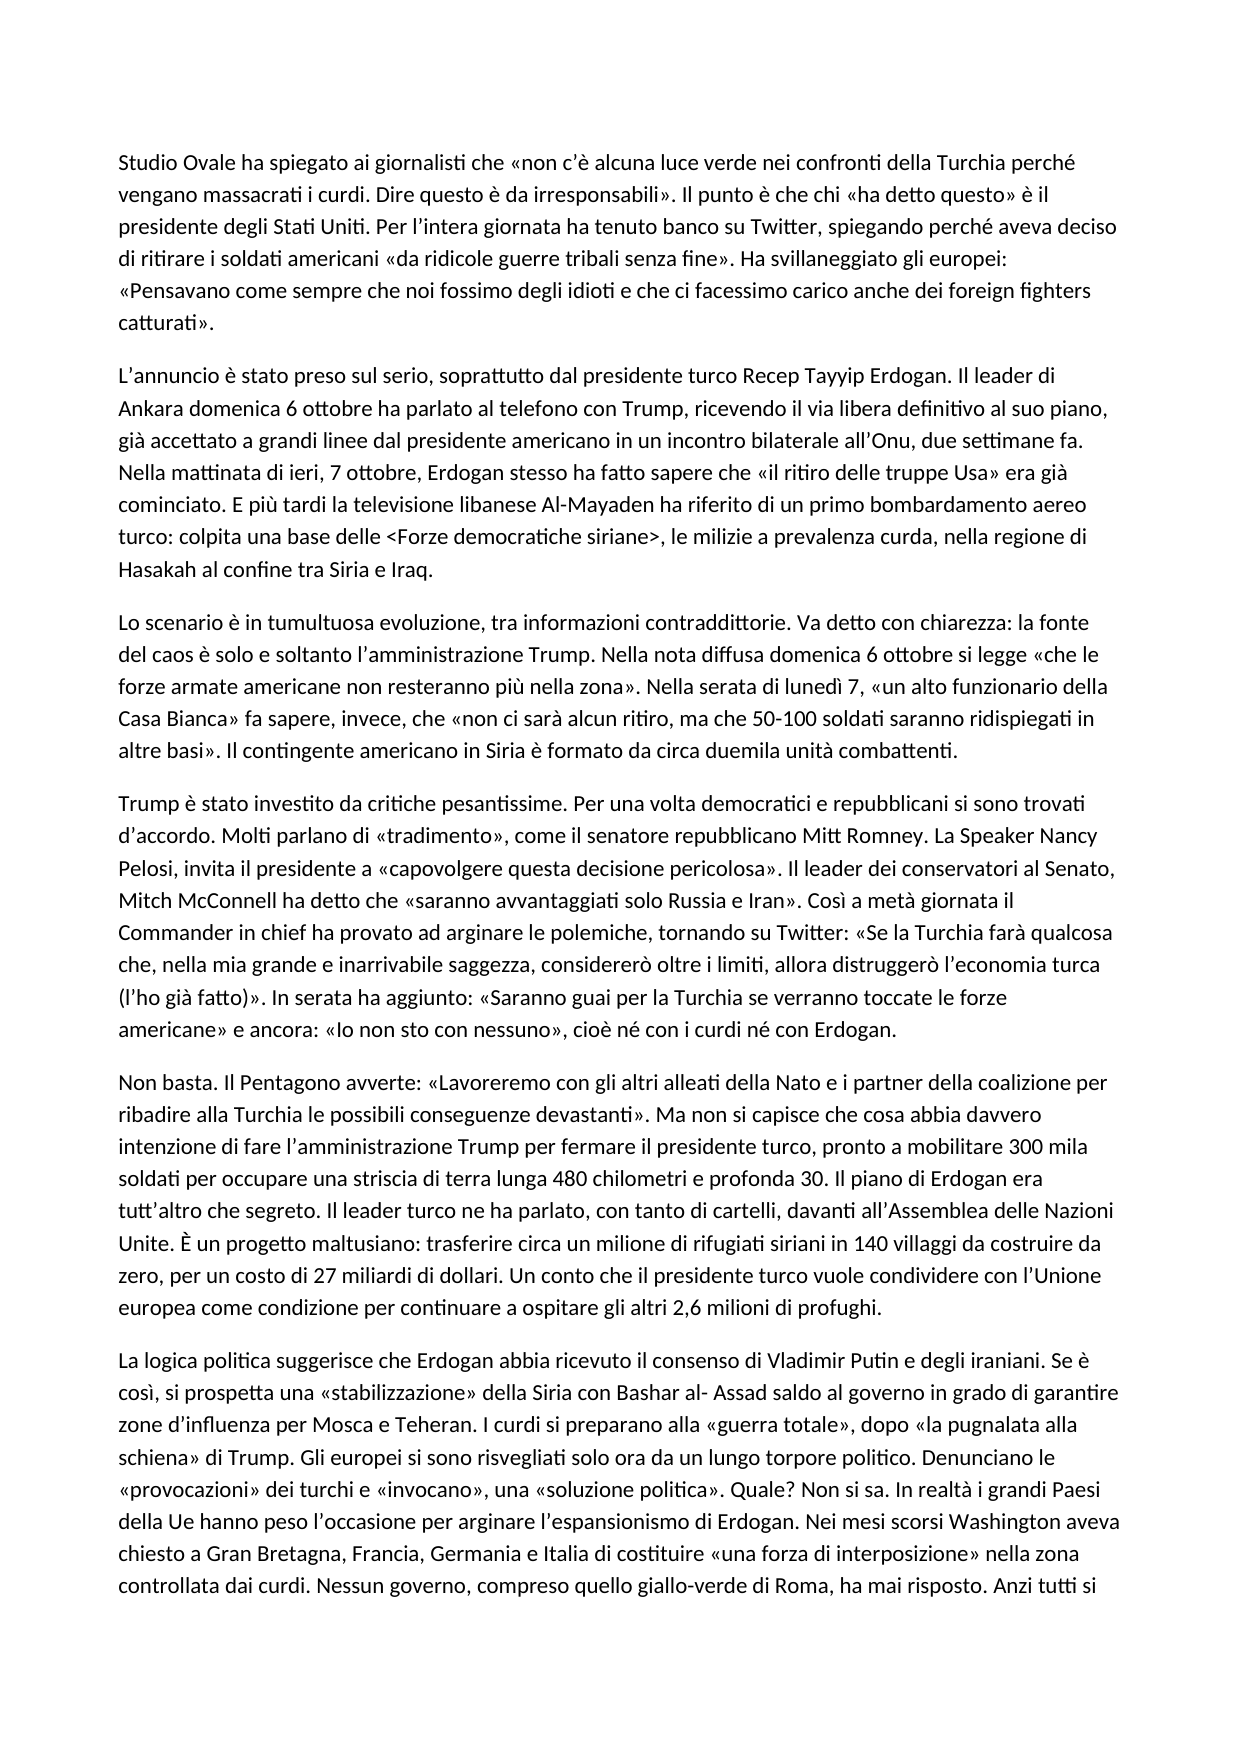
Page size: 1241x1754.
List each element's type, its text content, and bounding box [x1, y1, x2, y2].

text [118, 1346, 1122, 1599]
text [118, 148, 1122, 337]
text L’annuncio è stato preso sul serio, soprattutto dal presidente turco Recep Tayyip Erdogan. Il leader di Ankara domenica 6 ottobre ha parlato al telefono con Trump, ricevendo il via libera definitivo al suo piano, già accettato a grandi linee dal presidente americano in un incontro bilaterale all’Onu, due settimane fa. Nella mattinata di ieri, 7 ottobre, Erdogan stesso ha fatto sapere che «il ritiro delle truppe Usa» era già cominciato. E più tardi la televisione libanese Al-Mayaden ha riferito di un primo bombardamento aereo turco: colpita una base delle <Forze democratiche siriane>, le milizie a prevalenza curda, nella regione di Hasakah al confine tra Siria e Iraq. [118, 362, 1122, 583]
text Non basta. Il Pentagono avverte: «Lavoreremo con gli altri alleati della Nato e i partner della coalizione per ribadire alla Turchia le possibili conseguenze devastanti». Ma non si capisce che cosa abbia davvero intenzione di fare l’amministrazione Trump per fermare il presidente turco, pronto a mobilitare 300 mila soldati per occupare una striscia di terra lunga 480 chilometri e profonda 30. Il piano di Erdogan era tutt’altro che segreto. Il leader turco ne ha parlato, con tanto di cartelli, davanti all’Assemblea delle Nazioni Unite. È un progetto maltusiano: trasferire circa un milione di rifugiati siriani in 140 villaggi da costruire da zero, per un costo di 27 miliardi di dollari. Un conto che il presidente turco vuole condividere con l’Unione europea come condizione per continuare a ospitare gli altri 2,6 milioni di profughi. [118, 1068, 1122, 1321]
text Lo scenario è in tumultuosa evoluzione, tra informazioni contraddittorie. Va detto con chiarezza: la fonte del caos è solo e soltanto l’amministrazione Trump. Nella nota diffusa domenica 6 ottobre si legge «che le forze armate americane non resteranno più nella zona». Nella serata di lunedì 7, «un alto funzionario della Casa Bianca» fa sapere, invece, che «non ci sarà alcun ritiro, ma che 50-100 soldati saranno ridispiegati in altre basi». Il contingente americano in Siria è formato da circa duemila unità combattenti. [118, 608, 1122, 764]
text Trump è stato investito da critiche pesantissime. Per una volta democratici e repubblicani si sono trovati d’accordo. Molti parlano di «tradimento», come il senatore repubblicano Mitt Romney. La Speaker Nancy Pelosi, invita il presidente a «capovolgere questa decisione pericolosa». Il leader dei conservatori al Senato, Mitch McConnell ha detto che «saranno avvantaggiati solo Russia e Iran». Così a metà giornata il Commander in chief ha provato ad arginare le polemiche, tornando su Twitter: «Se la Turchia farà qualcosa che, nella mia grande e inarrivabile saggezza, considererò oltre i limiti, allora distruggerò l’economia turca (l’ho già fatto)». In serata ha aggiunto: «Saranno guai per la Turchia se verranno toccate le forze americane» e ancora: «Io non sto con nessuno», cioè né con i curdi né con Erdogan. [118, 789, 1122, 1043]
